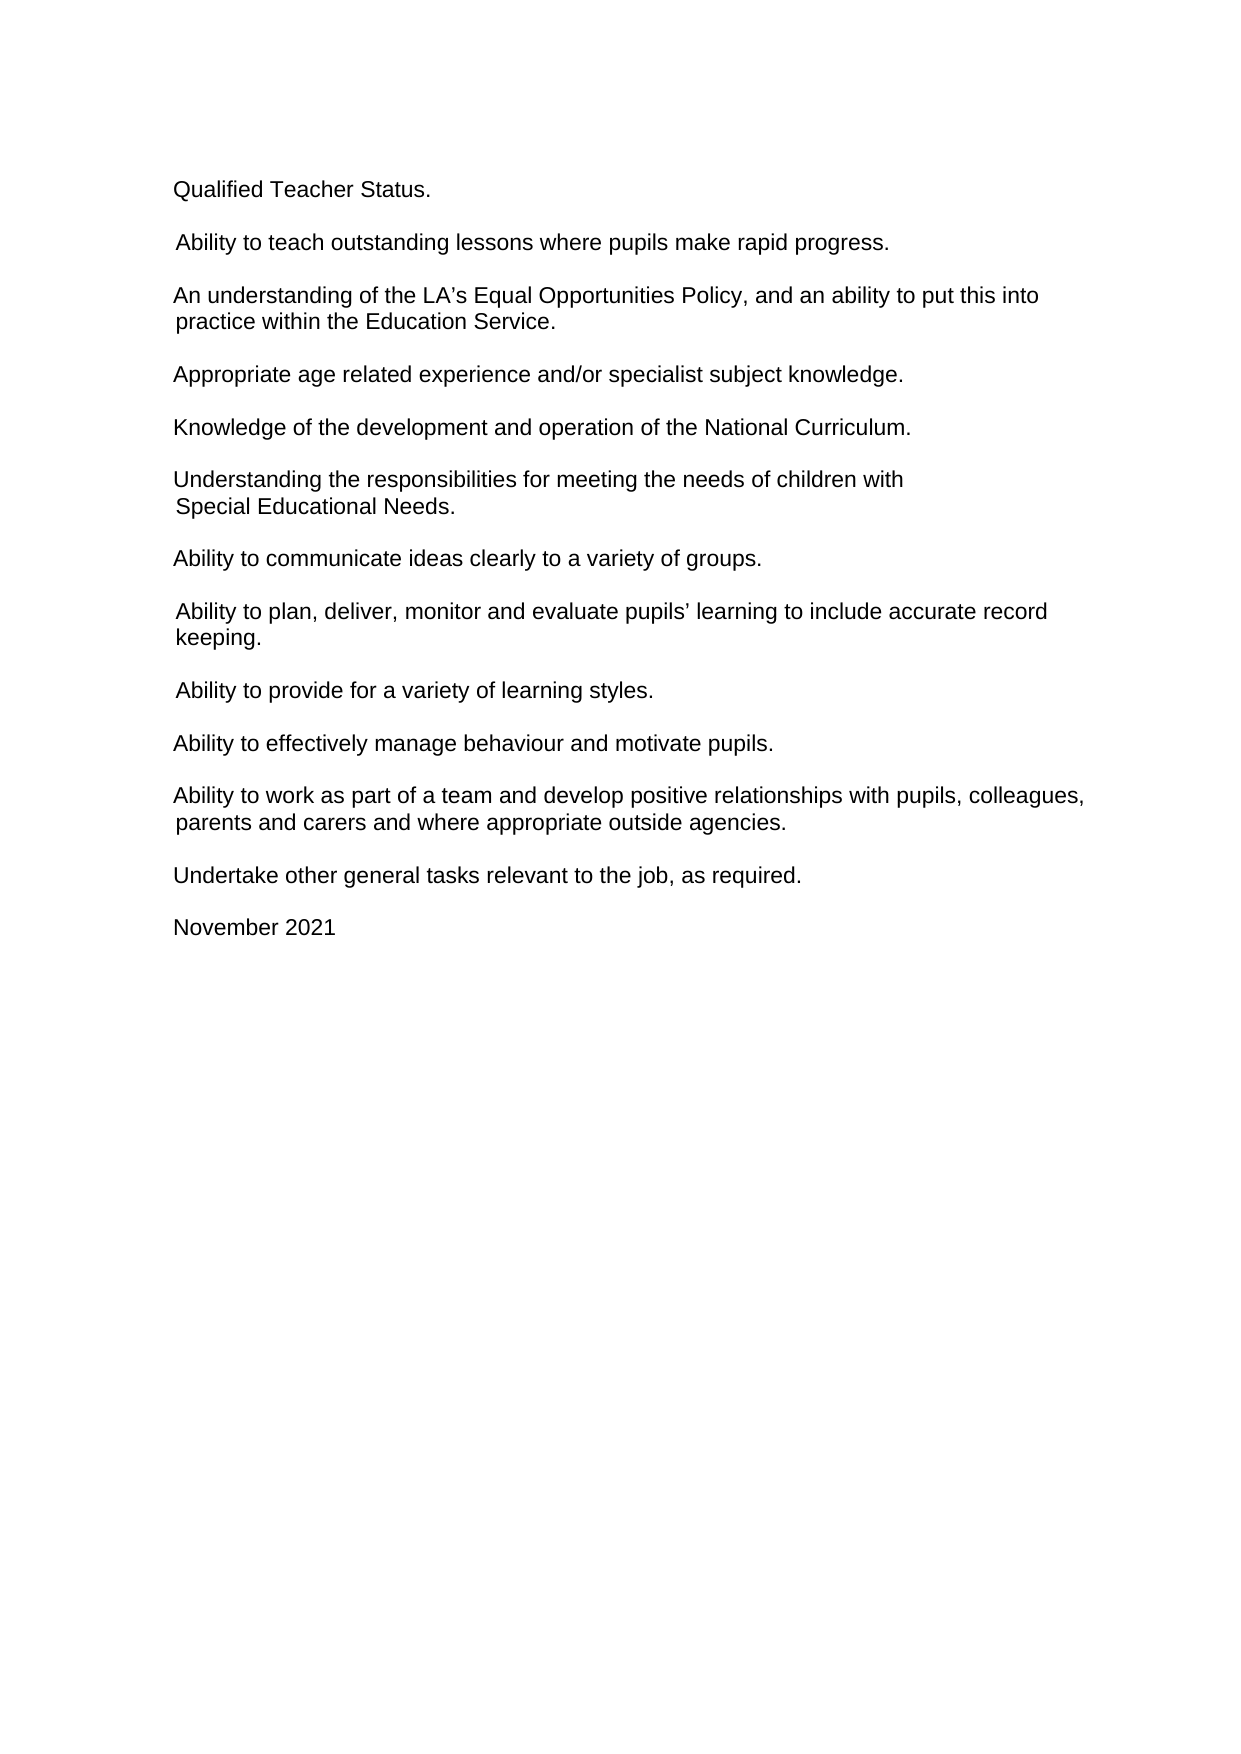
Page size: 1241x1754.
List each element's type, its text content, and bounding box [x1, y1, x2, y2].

text Ability to teach outstanding lessons where pupils make rapid progress. [150, 229, 1090, 255]
text Ability to communicate ideas clearly to a variety of groups. [150, 545, 1090, 572]
text practice within the Education Service. [150, 308, 1090, 334]
text Ability to provide for a variety of learning styles. [150, 677, 1090, 703]
text Ability to work as part of a team and develop positive relationships with pupils, colleagues, [150, 782, 1090, 809]
text Special Educational Needs. [150, 493, 1090, 519]
text Ability to effectively manage behaviour and motivate pupils. [150, 730, 1090, 756]
text Qualified Teacher Status. [150, 176, 1090, 203]
text parents and carers and where appropriate outside agencies. [150, 809, 1090, 835]
text An understanding of the LA’s Equal Opportunities Policy, and an ability to put this into [150, 282, 1090, 308]
text Ability to plan, deliver, monitor and evaluate pupils’ learning to include accurate record [150, 598, 1090, 624]
text keeping. [150, 624, 1090, 651]
text Appropriate age related experience and/or specialist subject knowledge. [150, 361, 1090, 387]
text November 2021 [150, 914, 1090, 941]
text Knowledge of the development and operation of the National Curriculum. [150, 413, 1090, 440]
text Understanding the responsibilities for meeting the needs of children with [150, 466, 1090, 493]
text Undertake other general tasks relevant to the job, as required. [150, 862, 1090, 888]
